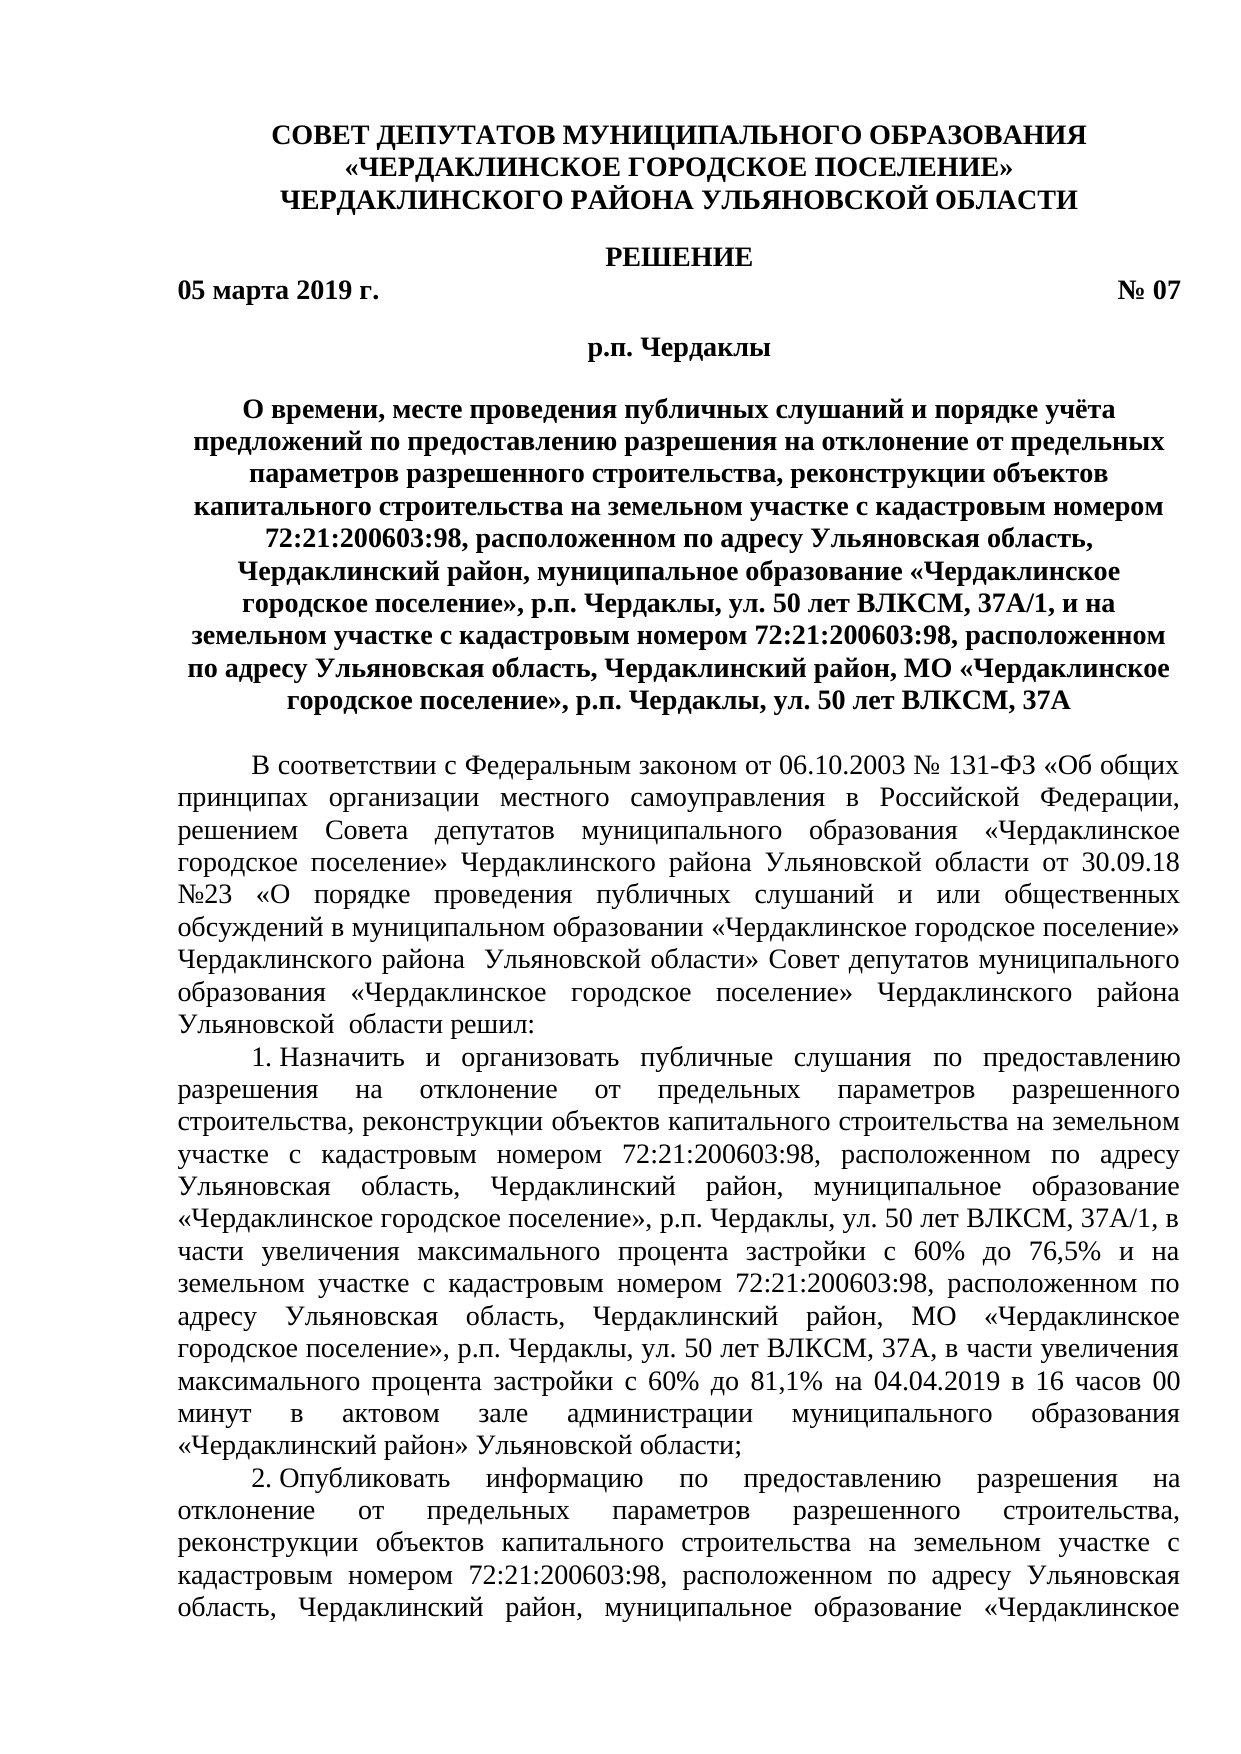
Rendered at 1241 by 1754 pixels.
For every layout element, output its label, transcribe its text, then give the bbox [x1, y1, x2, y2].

title ЧЕРДАКЛИНСКОГО РАЙОНА УЛЬЯНОВСКОЙ ОБЛАСТИ [177, 183, 1181, 215]
title СОВЕТ ДЕПУТАТОВ МУНИЦИПАЛЬНОГО ОБРАЗОВАНИЯ «ЧЕРДАКЛИНСКОЕ ГОРОДСКОЕ ПОСЕЛЕНИЕ» [177, 118, 1181, 183]
list Назначить и организовать публичные слушания по предоставлению разрешения на отклонение от предельных параметров разрешенного строительства, реконструкции объектов капитального строительства на земельном участке с кадастровым номером 72:21:200603:98, расположенном по адресу Ульяновская область, Чердаклинский район, муниципальное образование «Чердаклинское городское поселение», р.п. Чердаклы, ул. 50 лет ВЛКСМ, 37А/1, в части увеличения максимального процента застройки с 60% до 76,5% и на земельном участке с кадастровым номером 72:21:200603:98, расположенном по адресу Ульяновская область, Чердаклинский район, МО «Чердаклинское городское поселение», р.п. Чердаклы, ул. 50 лет ВЛКСМ, 37А, в части увеличения максимального процента застройки с 60% до 81,1% на 04.04.2019 в 16 часов 00 минут в актовом зале администрации муниципального образования «Чердаклинский район» Ульяновской области; [177, 1039, 1181, 1461]
title 05 марта 2019 г. № 07 [177, 273, 1181, 305]
title РЕШЕНИЕ [177, 240, 1181, 273]
text В соответствии с Федеральным законом от 06.10.2003 № 131-ФЗ «Об общих принципах организации местного самоуправления в Российской Федерации, решением Совета депутатов муниципального образования «Чердаклинское городское поселение» Чердаклинского района Ульяновской области от 30.09.18 №23 «О порядке проведения публичных слушаний и или общественных обсуждений в муниципальном образовании «Чердаклинское городское поселение» Чердаклинского района Ульяновской области» Совет депутатов муниципального образования «Чердаклинское городское поселение» Чердаклинского района Ульяновской области решил: [177, 748, 1181, 1039]
title р.п. Чердаклы [177, 330, 1181, 362]
text О времени, месте проведения публичных слушаний и порядке учёта предложений по предоставлению разрешения на отклонение от предельных параметров разрешенного строительства, реконструкции объектов капитального строительства на земельном участке с кадастровым номером 72:21:200603:98, расположенном по адресу Ульяновская область, Чердаклинский район, муниципальное образование «Чердаклинское городское поселение», р.п. Чердаклы, ул. 50 лет ВЛКСМ, 37А/1, и на земельном участке с кадастровым номером 72:21:200603:98, расположенном по адресу Ульяновская область, Чердаклинский район, МО «Чердаклинское городское поселение», р.п. Чердаклы, ул. 50 лет ВЛКСМ, 37А [177, 392, 1181, 716]
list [177, 1461, 1181, 1623]
